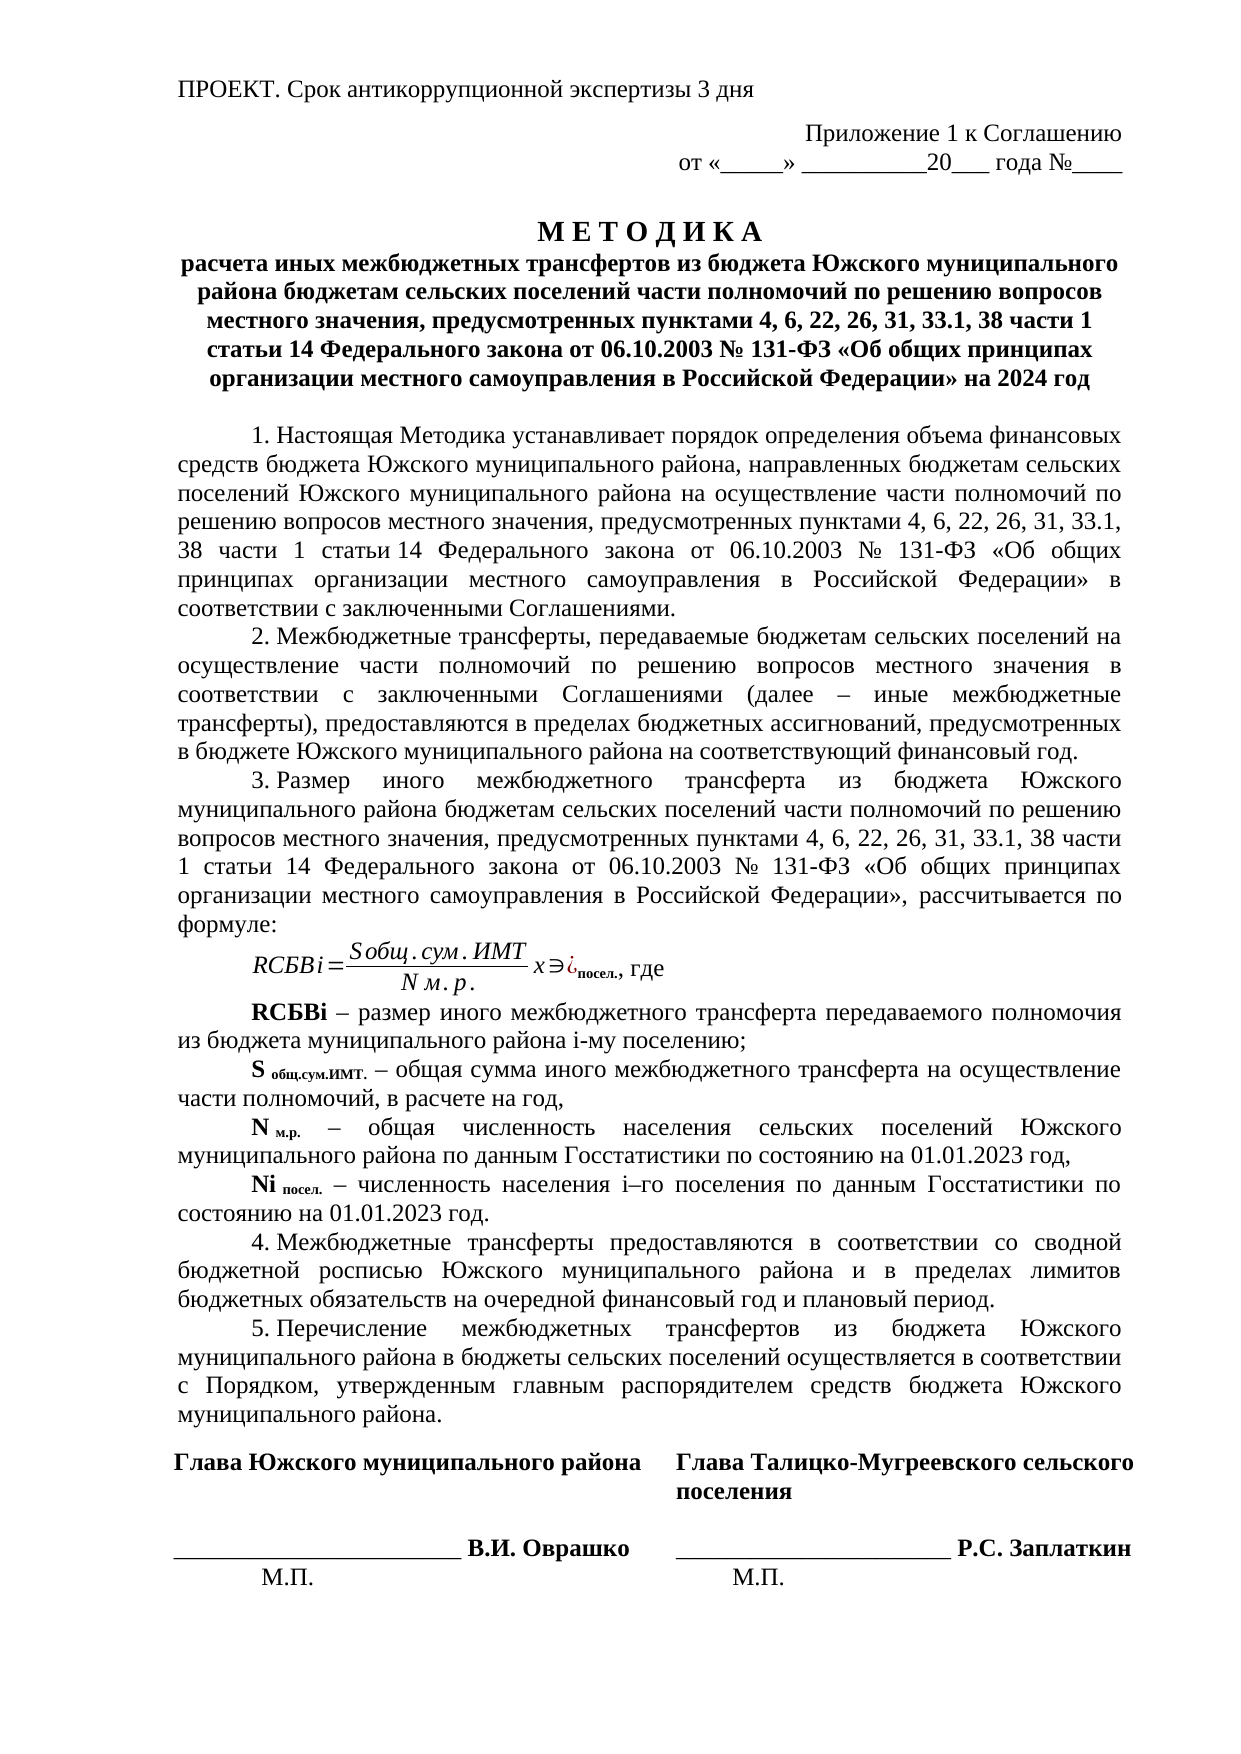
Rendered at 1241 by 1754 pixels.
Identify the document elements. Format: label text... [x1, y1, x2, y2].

text 4. Межбюджетные трансферты предоставляются в соответствии со сводной бюджетной росписью Южского муниципального района и в пределах лимитов бюджетных обязательств на очередной финансовый год и плановый период. [177, 1227, 1122, 1313]
text М Е Т О Д И К А [177, 214, 1122, 248]
text 3. Размер иного межбюджетного трансферта из бюджета Южского муниципального района бюджетам сельских поселений части полномочий по решению вопросов местного значения, предусмотренных пунктами 4, 6, 22, 26, 31, 33.1, 38 части 1 статьи 14 Федерального закона от 06.10.2003 № 131-ФЗ «Об общих принципах организации местного самоуправления в Российской Федерации», рассчитывается по формуле: [177, 765, 1122, 938]
text RCБBi – размер иного межбюджетного трансферта передаваемого полномочия из бюджета муниципального района i-му поселению; [177, 997, 1122, 1054]
text Приложение 1 к Соглашению [177, 118, 1122, 147]
text Ni посел. – численность населения i–го поселения по данным Госстатистики по состоянию на 01.01.2023 год. [177, 1169, 1122, 1227]
text посел., где [177, 938, 1122, 997]
text 1. Настоящая Методика устанавливает порядок определения объема финансовых средств бюджета Южского муниципального района, направленных бюджетам сельских поселений Южского муниципального района на осуществление части полномочий по решению вопросов местного значения, предусмотренных пунктами 4, 6, 22, 26, 31, 33.1, 38 части 1 статьи 14 Федерального закона от 06.10.2003 № 131-ФЗ «Об общих принципах организации местного самоуправления в Российской Федерации» в соответствии с заключенными Соглашениями. [177, 420, 1122, 621]
text от «_____» __________20___ года №____ [177, 147, 1122, 176]
text N м.р. – общая численность населения сельских поселений Южского муниципального района по данным Госстатистики по состоянию на 01.01.2023 год, [177, 1112, 1122, 1169]
table_header Глава Южского муниципального района _______________________ В.И. Оврашко М.П. [163, 1447, 664, 1591]
text расчета иных межбюджетных трансфертов из бюджета Южского муниципального района бюджетам сельских поселений части полномочий по решению вопросов местного значения, предусмотренных пунктами 4, 6, 22, 26, 31, 33.1, 38 части 1 статьи 14 Федерального закона от 06.10.2003 № 131-ФЗ «Об общих принципах организации местного самоуправления в Российской Федерации» на 2024 год [177, 248, 1122, 391]
text 2. Межбюджетные трансферты, передаваемые бюджетам сельских поселений на осуществление части полномочий по решению вопросов местного значения в соответствии с заключенными Соглашениями (далее – иные межбюджетные трансферты), предоставляются в пределах бюджетных ассигнований, предусмотренных в бюджете Южского муниципального района на соответствующий финансовый год. [177, 621, 1122, 765]
text 5. Перечисление межбюджетных трансфертов из бюджета Южского муниципального района в бюджеты сельских поселений осуществляется в соответствии с Порядком, утвержденным главным распорядителем средств бюджета Южского муниципального района. [177, 1313, 1122, 1428]
table_header Глава Талицко-Мугреевского сельского поселения ______________________ Р.С. Заплаткин М.П. [665, 1447, 1167, 1591]
text S общ.сум.ИМТ. – общая сумма иного межбюджетного трансферта на осуществление части полномочий, в расчете на год, [177, 1054, 1122, 1112]
